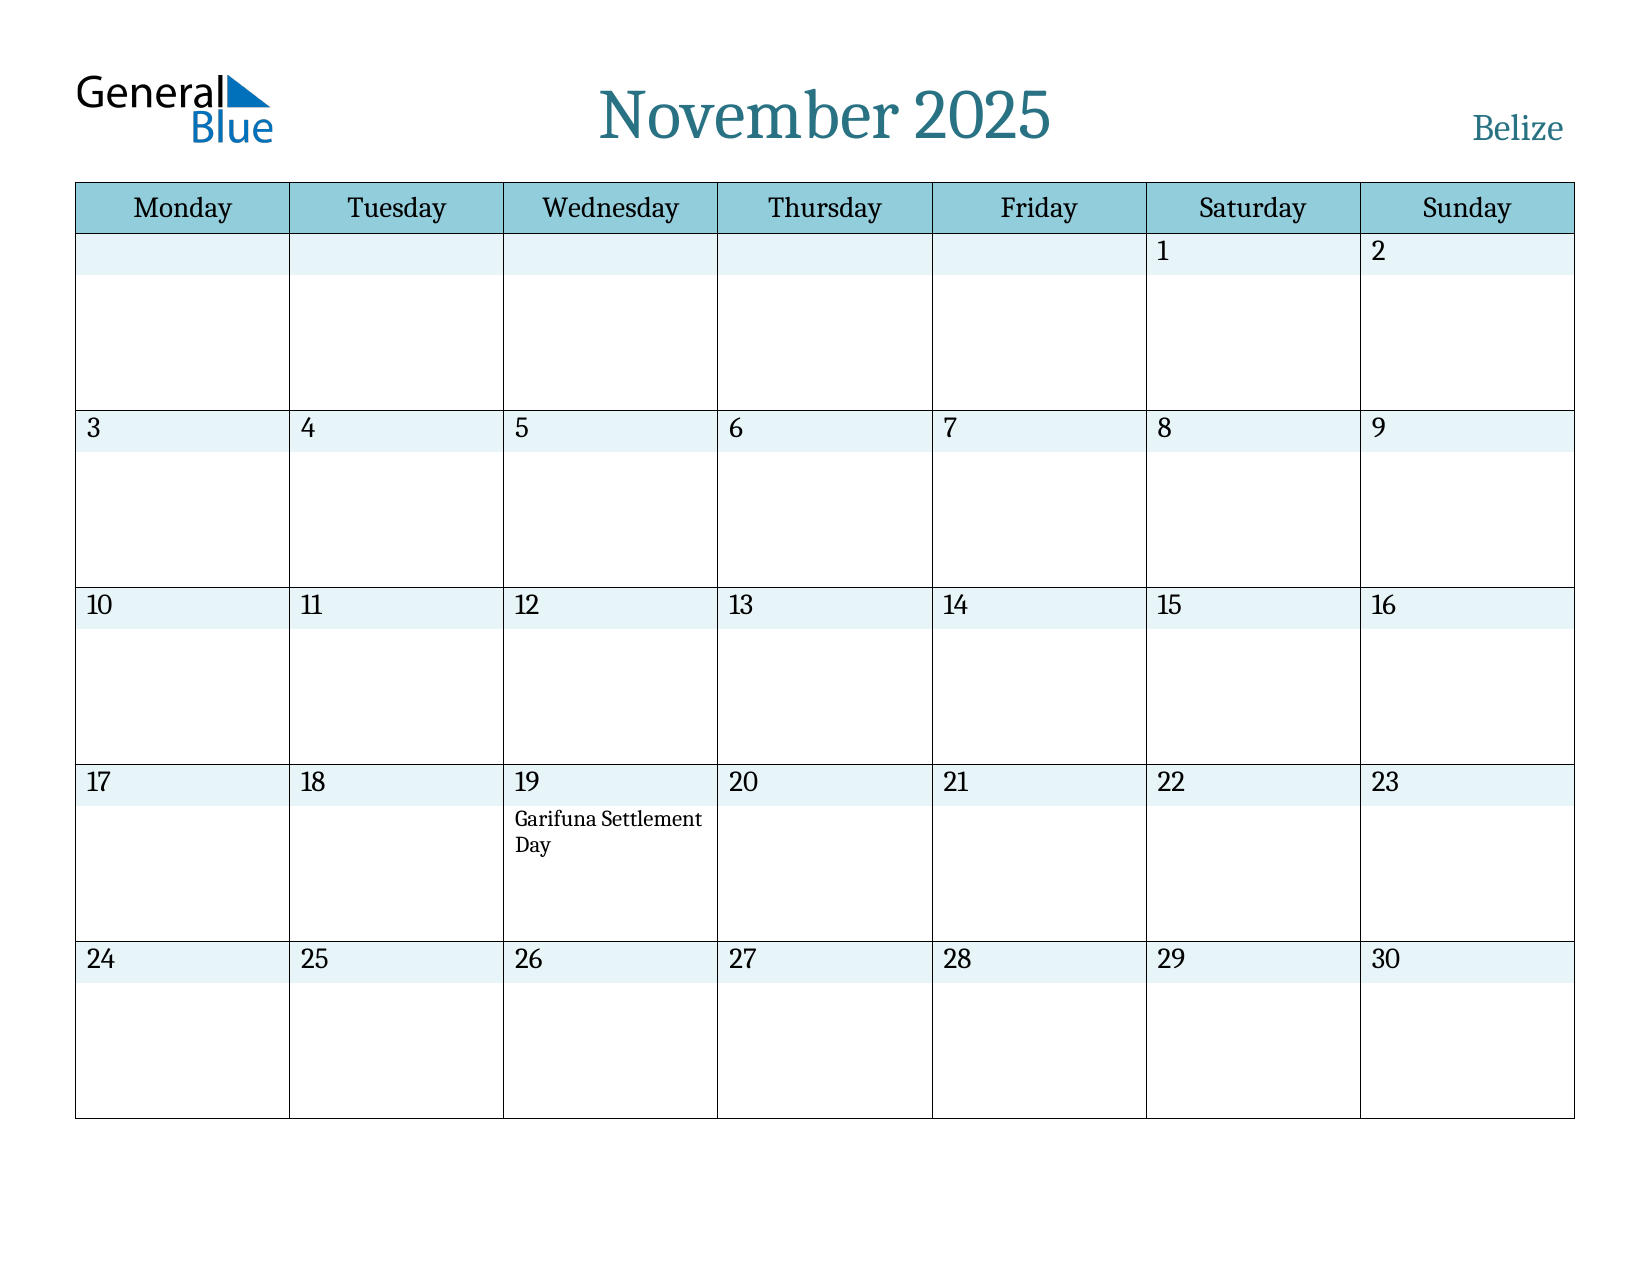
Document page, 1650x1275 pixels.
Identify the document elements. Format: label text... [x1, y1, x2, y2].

table_cell [718, 452, 932, 587]
table_cell [76, 275, 289, 410]
table_cell [1147, 806, 1360, 941]
table_cell 19 [504, 765, 717, 806]
table_cell [1361, 806, 1574, 941]
table_cell 26 [504, 942, 717, 983]
table_cell 27 [718, 942, 932, 983]
table_cell Monday [76, 183, 289, 233]
table_cell 18 [290, 765, 503, 806]
table_cell 21 [933, 765, 1146, 806]
table_cell [718, 234, 932, 275]
table_cell Garifuna Settlement Day [504, 806, 717, 941]
table_cell [1361, 452, 1574, 587]
table_cell 23 [1361, 765, 1574, 806]
table_cell 17 [76, 765, 289, 806]
table_header Belize [1146, 75, 1574, 182]
table_header [76, 75, 503, 182]
table_cell 2 [1361, 234, 1574, 275]
table_cell 8 [1147, 411, 1360, 452]
table_cell 4 [290, 411, 503, 452]
table_cell [76, 234, 289, 275]
table_cell [290, 275, 503, 410]
table_cell 28 [933, 942, 1146, 983]
table_cell [1147, 629, 1360, 764]
table_cell [76, 806, 289, 941]
table_cell [76, 629, 289, 764]
table_cell 24 [76, 942, 289, 983]
table_cell [504, 275, 717, 410]
table_cell Thursday [718, 183, 932, 233]
table_cell [718, 629, 932, 764]
table_cell [504, 234, 717, 275]
table_cell 12 [504, 588, 717, 629]
table_cell 1 [1147, 234, 1360, 275]
table_cell [290, 806, 503, 941]
table_header November 2025 [504, 75, 1146, 182]
table_cell 20 [718, 765, 932, 806]
table_cell 29 [1147, 942, 1360, 983]
picture [77, 75, 273, 143]
table_cell [290, 234, 503, 275]
table_cell [504, 452, 717, 587]
table_cell [290, 452, 503, 587]
table_cell [933, 983, 1146, 1118]
table_cell [290, 983, 503, 1118]
table_cell [1147, 275, 1360, 410]
table_cell 15 [1147, 588, 1360, 629]
table_cell [933, 806, 1146, 941]
table_cell [1147, 452, 1360, 587]
table_cell [718, 806, 932, 941]
table_cell 13 [718, 588, 932, 629]
table_cell [933, 275, 1146, 410]
table_cell [718, 983, 932, 1118]
table_cell Wednesday [504, 183, 717, 233]
table_cell [933, 234, 1146, 275]
table_cell [718, 275, 932, 410]
table_cell [76, 983, 289, 1118]
table_cell Friday [933, 183, 1146, 233]
table_cell [504, 983, 717, 1118]
table_cell 30 [1361, 942, 1574, 983]
table_cell [933, 629, 1146, 764]
table_cell 6 [718, 411, 932, 452]
table_cell 22 [1147, 765, 1360, 806]
table_cell [76, 452, 289, 587]
table_cell 10 [76, 588, 289, 629]
table_cell [933, 452, 1146, 587]
table_cell Sunday [1361, 183, 1574, 233]
table_cell 9 [1361, 411, 1574, 452]
table_cell [290, 629, 503, 764]
table_cell 14 [933, 588, 1146, 629]
table_cell 5 [504, 411, 717, 452]
table_cell 25 [290, 942, 503, 983]
table_cell 7 [933, 411, 1146, 452]
table_cell Tuesday [290, 183, 503, 233]
table_cell [1361, 275, 1574, 410]
table_cell 16 [1361, 588, 1574, 629]
table_cell [1147, 983, 1360, 1118]
table_cell 3 [76, 411, 289, 452]
table_cell 11 [290, 588, 503, 629]
table_cell [504, 629, 717, 764]
table_cell Saturday [1147, 183, 1360, 233]
table_cell [1361, 629, 1574, 764]
table_cell [1361, 983, 1574, 1118]
